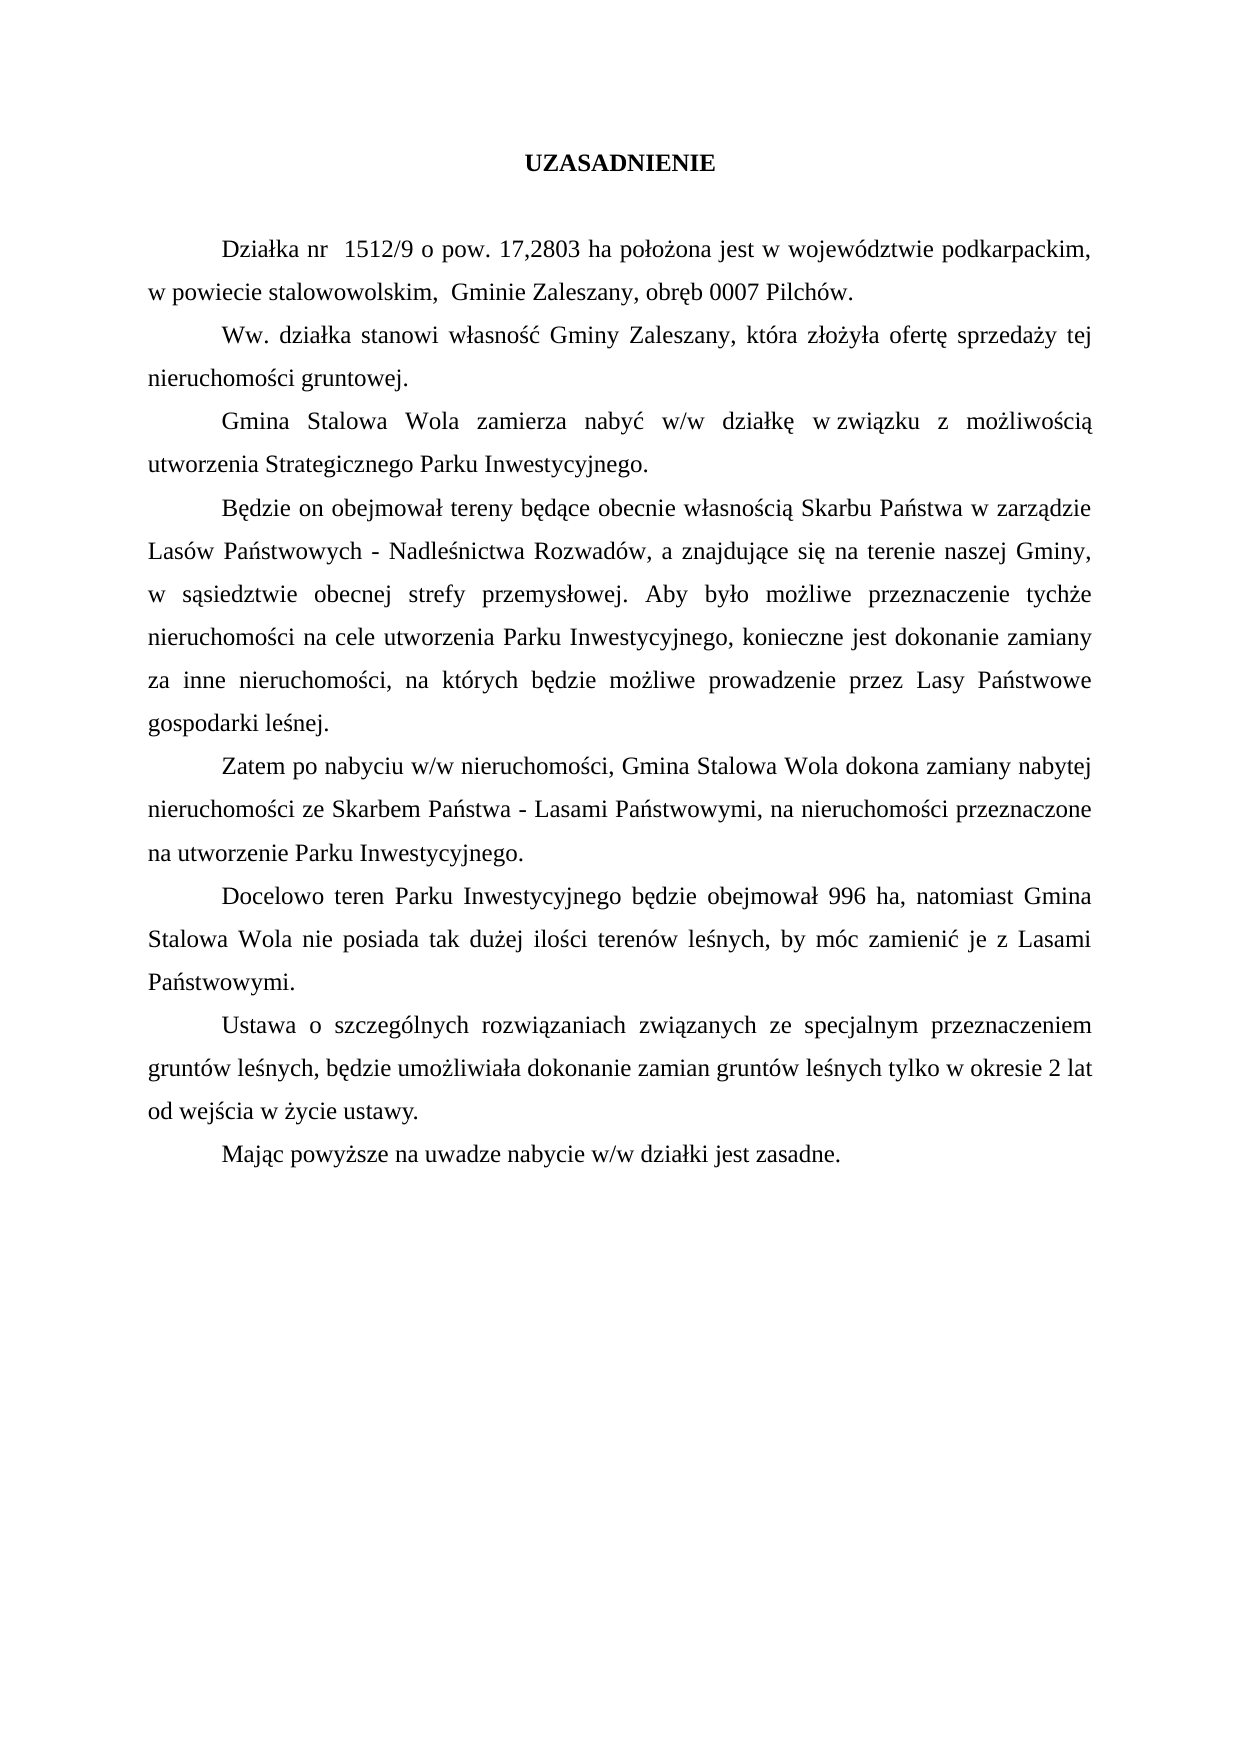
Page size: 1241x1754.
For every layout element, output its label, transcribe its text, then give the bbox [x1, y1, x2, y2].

text Gmina Stalowa Wola zamierza nabyć w/w działkę w związku z możliwością utworzenia Strategicznego Parku Inwestycyjnego. [148, 406, 1093, 478]
text Zatem po nabyciu w/w nieruchomości, Gmina Stalowa Wola dokona zamiany nabytej nieruchomości ze Skarbem Państwa - Lasami Państwowymi, na nieruchomości przeznaczone na utworzenie Parku Inwestycyjnego. [148, 751, 1093, 866]
text Działka nr 1512/9 o pow. 17,2803 ha położona jest w województwie podkarpackim, w powiecie stalowowolskim, Gminie Zaleszany, obręb 0007 Pilchów. [148, 234, 1093, 306]
text Ustawa o szczególnych rozwiązaniach związanych ze specjalnym przeznaczeniem gruntów leśnych, będzie umożliwiała dokonanie zamian gruntów leśnych tylko w okresie 2 lat od wejścia w życie ustawy. [148, 1010, 1093, 1125]
text Będzie on obejmował tereny będące obecnie własnością Skarbu Państwa w zarządzie Lasów Państwowych - Nadleśnictwa Rozwadów, a znajdujące się na terenie naszej Gminy, w sąsiedztwie obecnej strefy przemysłowej. Aby było możliwe przeznaczenie tychże nieruchomości na cele utworzenia Parku Inwestycyjnego, konieczne jest dokonanie zamiany za inne nieruchomości, na których będzie możliwe prowadzenie przez Lasy Państwowe gospodarki leśnej. [148, 493, 1093, 737]
text Mając powyższe na uwadze nabycie w/w działki jest zasadne. [148, 1139, 1093, 1168]
text Ww. działka stanowi własność Gminy Zaleszany, która złożyła ofertę sprzedaży tej nieruchomości gruntowej. [148, 320, 1093, 392]
text UZASADNIENIE [148, 148, 1093, 176]
text Docelowo teren Parku Inwestycyjnego będzie obejmował 996 ha, natomiast Gmina Stalowa Wola nie posiada tak dużej ilości terenów leśnych, by móc zamienić je z Lasami Państwowymi. [148, 881, 1093, 996]
